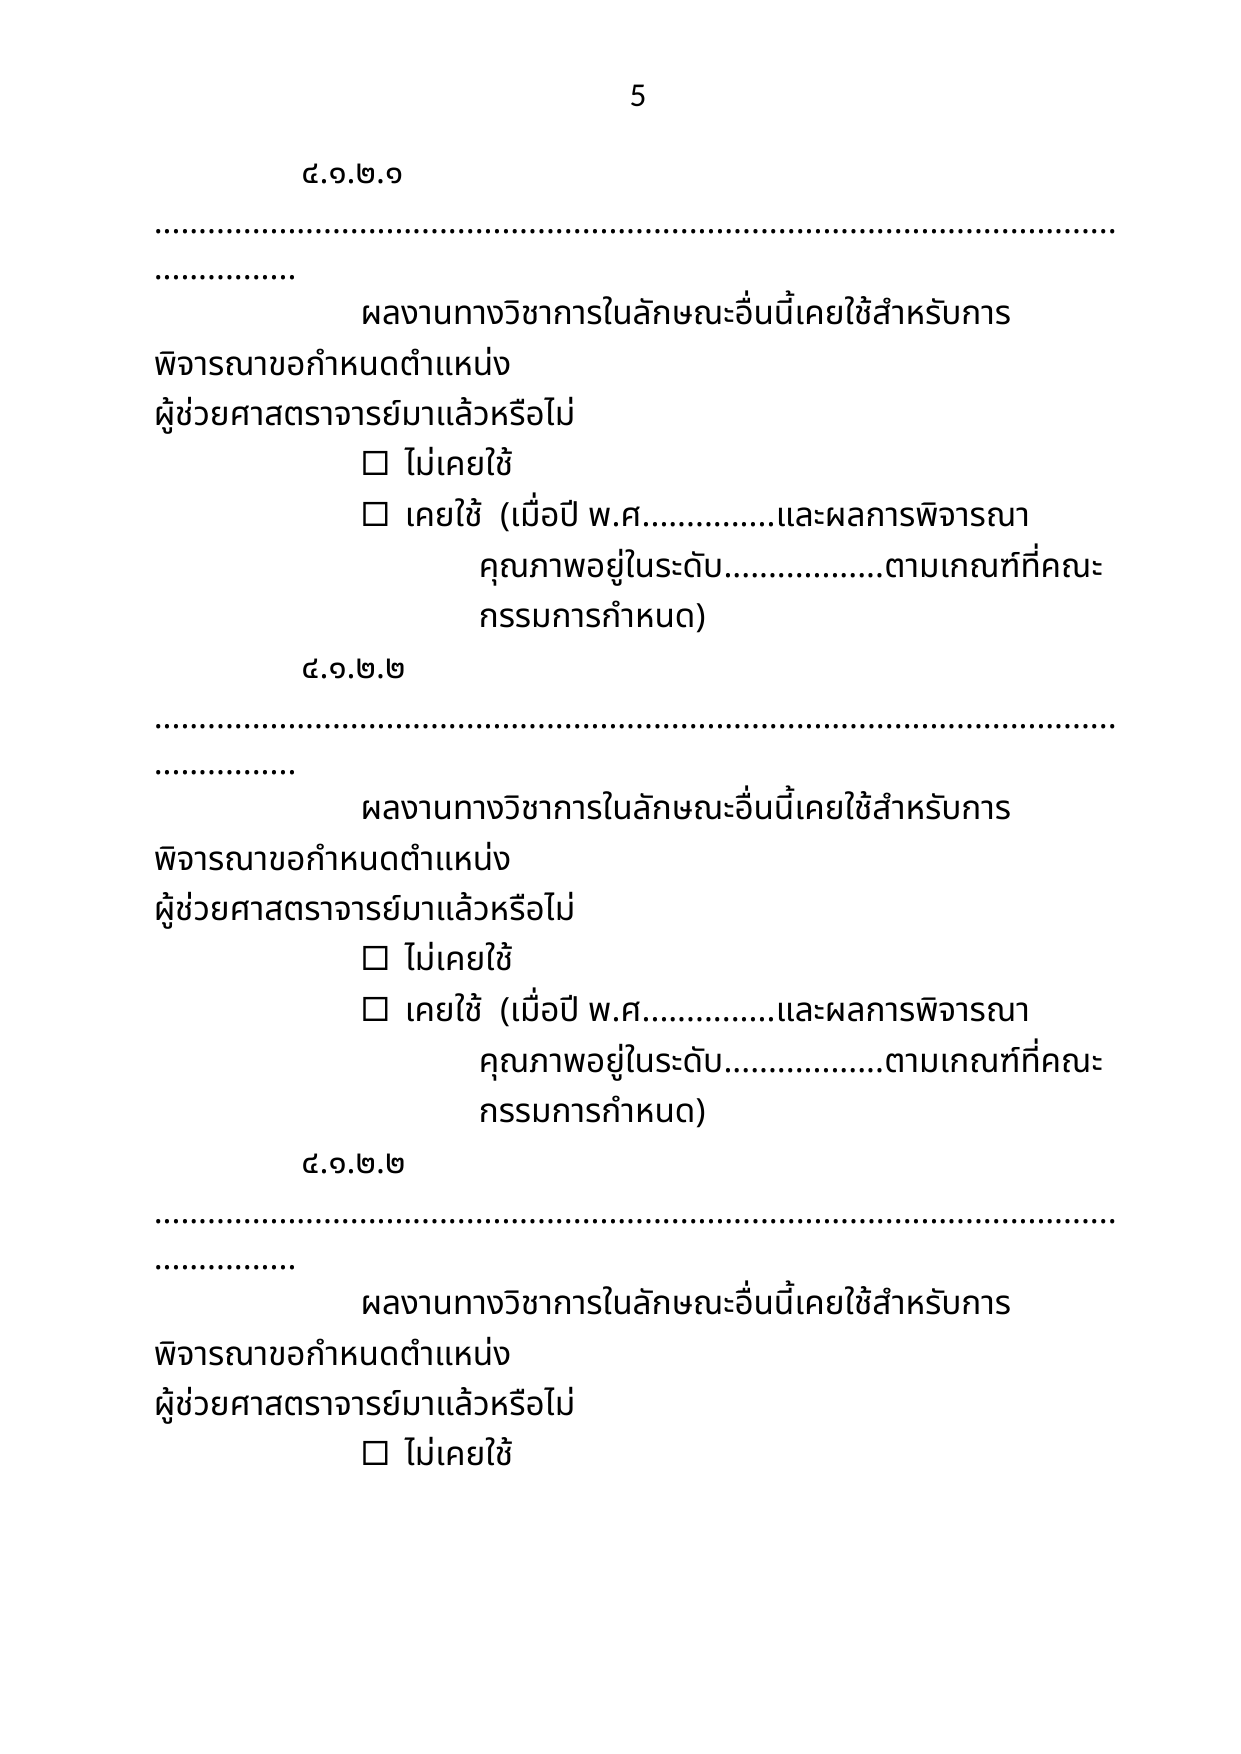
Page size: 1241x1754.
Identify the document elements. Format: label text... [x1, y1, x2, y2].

list ผลงานทางวิชาการในลักษณะอื่นนี้เคยใช้สำหรับการพิจารณาขอกำหนดตำแหน่ง ผู้ช่วยศาสตราจารย์มาแล้วหรือไม่ [153, 784, 1122, 935]
list เคยใช้ (เมื่อปี พ.ศ...............และผลการพิจารณาคุณภาพอยู่ในระดับ..................ตามเกณฑ์ที่คณะกรรมการกำหนด) [360, 986, 1122, 1138]
text ๔.๑.๒.๑ ............................................................................................................................ [153, 148, 1122, 289]
list ไม่เคยใช้ [139, 1430, 1122, 1481]
list ผลงานทางวิชาการในลักษณะอื่นนี้เคยใช้สำหรับการพิจารณาขอกำหนดตำแหน่ง ผู้ช่วยศาสตราจารย์มาแล้วหรือไม่ [153, 289, 1122, 440]
list ไม่เคยใช้ [139, 440, 1122, 491]
list ผลงานทางวิชาการในลักษณะอื่นนี้เคยใช้สำหรับการพิจารณาขอกำหนดตำแหน่ง ผู้ช่วยศาสตราจารย์มาแล้วหรือไม่ [153, 1279, 1122, 1430]
list เคยใช้ (เมื่อปี พ.ศ...............และผลการพิจารณาคุณภาพอยู่ในระดับ..................ตามเกณฑ์ที่คณะกรรมการกำหนด) [360, 491, 1122, 643]
text ๔.๑.๒.๒ ............................................................................................................................ [153, 643, 1122, 784]
list ไม่เคยใช้ [139, 935, 1122, 986]
text ๔.๑.๒.๒ ............................................................................................................................ [153, 1138, 1122, 1279]
